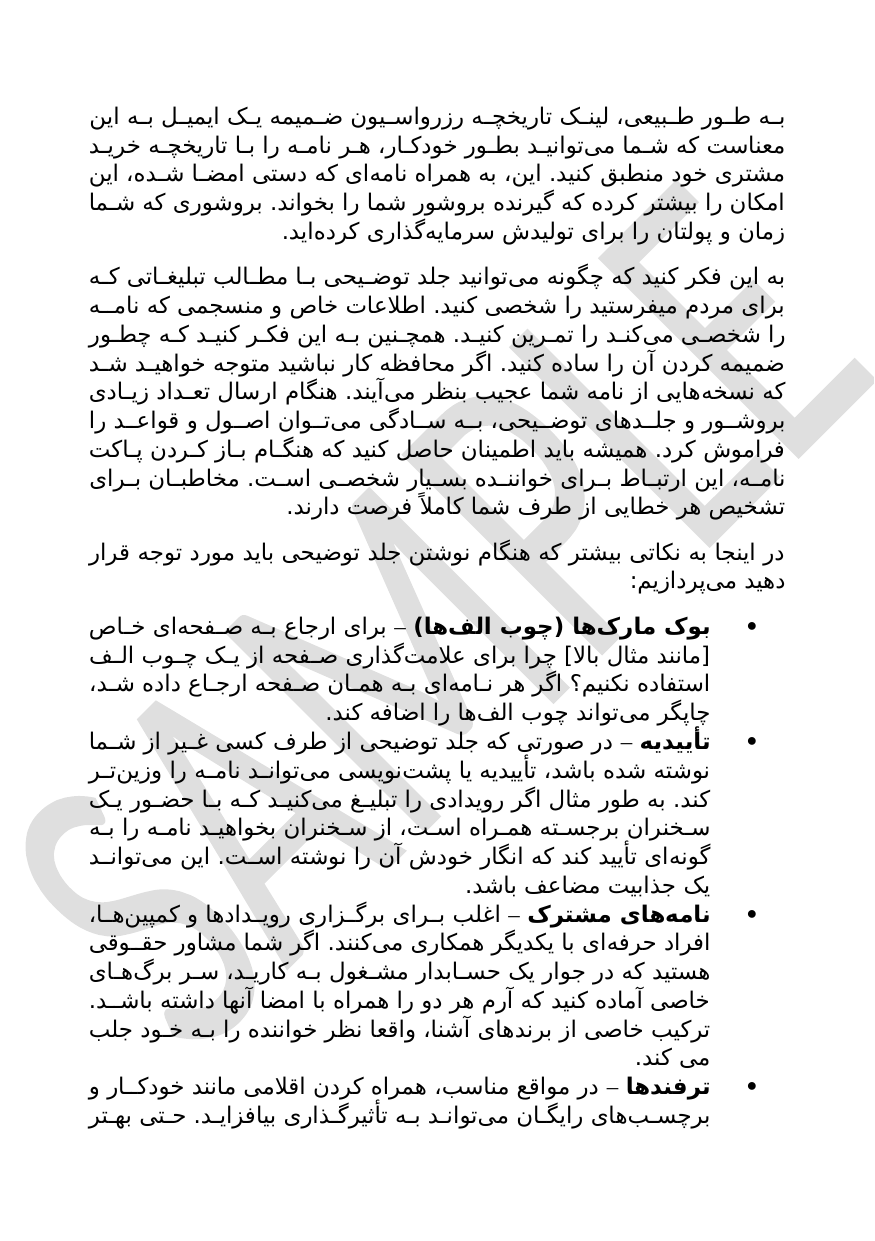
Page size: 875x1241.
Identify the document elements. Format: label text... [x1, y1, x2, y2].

list تأییدیه – در صورتی که جلد توضیحی از طرف کسی غیر از شما نوشته شده باشد، تأییدیه یا پشت‌نویسی می‌تواند نامه را وزین‌تر کند. به طور مثال اگر رویدادی را تبلیغ می‌کنید که با حضور یک سخنران برجسته همراه است، از سخنران بخواهید نامه را به گونه‌ای تأیید کند که انگار خودش آن را نوشته است. این می‌تواند یک جذابیت مضاعف باشد. [89, 728, 748, 899]
list بوک مارک‌ها (چوب الف‌ها) – برای ارجاع به صفحه‌ای خاص [مانند مثال بالا] چرا برای علامت‌گذاری صفحه از یک چوب الف استفاده نکنیم؟ اگر هر نامه‌ای به همان صفحه ارجاع داده شد، چاپگر می‌تواند چوب الف‌ها را اضافه کند. [89, 613, 748, 726]
text به طور طبیعی، لینک تاریخچه رزرواسیون ضمیمه یک ایمیل به این معناست که شما می‌توانید بطور خودکار، هر نامه را با تاریخچه خرید مشتری خود منطبق کنید. این، به همراه نامه‌ای که دستی امضا شده، این امکان را بیشتر کرده که گیرنده بروشور شما را بخواند. بروشوری که شما زمان و پولتان را برای تولیدش سرمایه‌گذاری کرده‌اید. [89, 103, 785, 245]
list نامه‌های مشترک – اغلب برای برگزاری رویدادها و کمپین‌ها، افراد حرفه‌ای با یکدیگر همکاری می‌کنند. اگر شما مشاور حقوقی هستید که در جوار یک حسابدار مشغول به کارید، سر برگ‌های خاصی آماده کنید که آرم هر دو را همراه با امضا آنها داشته باشد. ترکیب خاصی از برند‌های آشنا، واقعا نظر خواننده را به خود جلب می کند. [89, 901, 748, 1071]
text به این فکر کنید که چگونه می‌توانید جلد توضیحی با مطالب تبلیغاتی که برای مردم میفرستید را شخصی کنید. اطلاعات خاص و منسجمی که نامه را شخصی می‌کند را تمرین کنید. همچنین به این فکر کنید که چطور ضمیمه کردن آن را ساده کنید. اگر محافظه کار نباشید متوجه خواهید شد که نسخه‌هایی از نامه شما عجیب بنظر می‌آیند. هنگام ارسال تعداد زیادی بروشور و جلدهای توضیحی، به سادگی می‌توان اصول و قواعد را فراموش کرد. همیشه باید اطمینان حاصل کنید که هنگام باز کردن پاکت نامه، این ارتباط برای خواننده بسیار شخصی است. مخاطبان برای تشخیص هر خطایی از طرف شما کاملاً فرصت دارند. [89, 263, 785, 520]
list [89, 1073, 748, 1129]
text در اینجا به نکاتی بیشتر که هنگام نوشتن جلد توضیحی باید مورد توجه قرار دهید می‌پردازیم: [89, 539, 785, 594]
